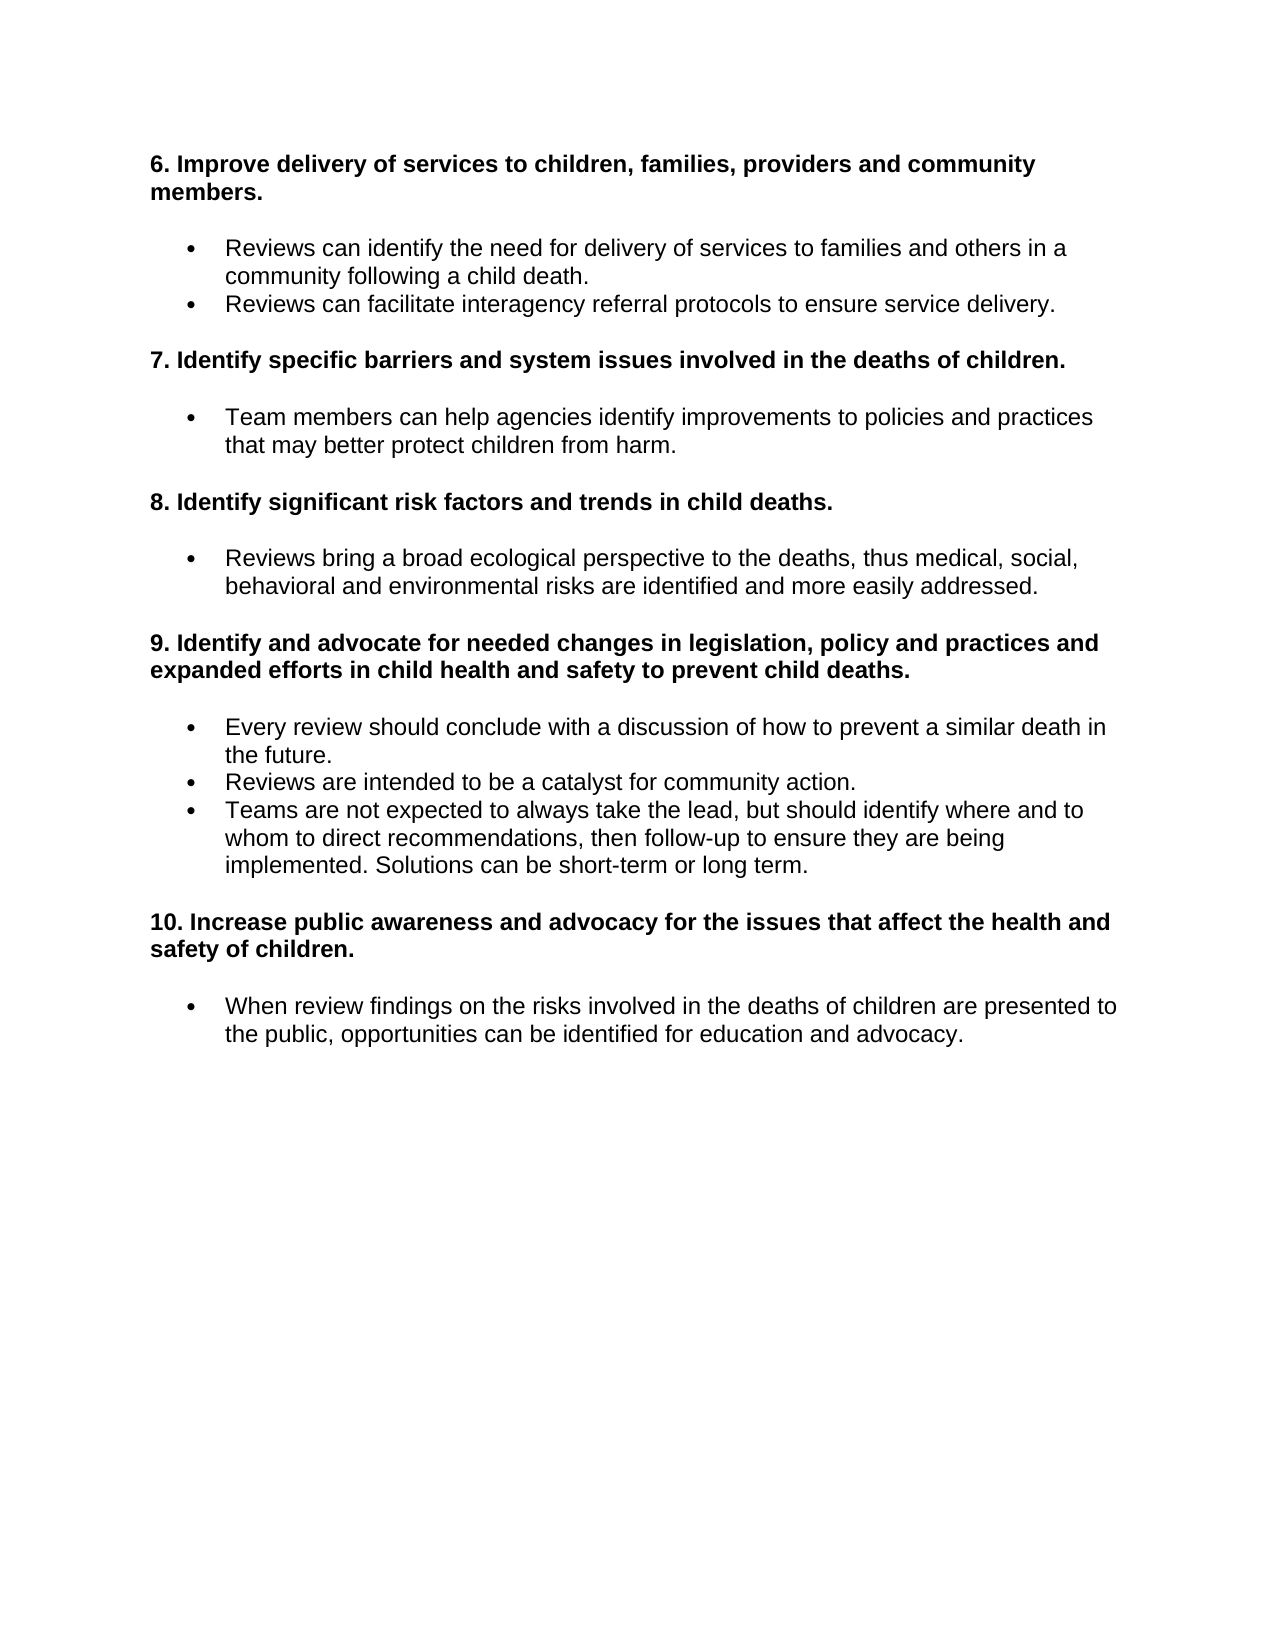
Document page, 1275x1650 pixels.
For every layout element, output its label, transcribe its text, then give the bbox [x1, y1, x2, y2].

list Reviews are intended to be a catalyst for community action. [187, 768, 1125, 796]
list Reviews can facilitate interagency referral protocols to ensure service delivery. [187, 289, 1125, 317]
text 7. Identify specific barriers and system issues involved in the deaths of children. [150, 346, 1125, 374]
text 9. Identify and advocate for needed changes in legislation, policy and practices and expanded efforts in child health and safety to prevent child deaths. [150, 629, 1125, 684]
text 8. Identify significant risk factors and trends in child deaths. [150, 487, 1125, 515]
list Reviews bring a broad ecological perspective to the deaths, thus medical, social, behavioral and environmental risks are identified and more easily addressed. [187, 544, 1125, 599]
list Reviews can identify the need for delivery of services to families and others in a community following a child death. [187, 234, 1125, 289]
list Every review should conclude with a discussion of how to prevent a similar death in the future. [187, 713, 1125, 768]
list When review findings on the risks involved in the deaths of children are presented to the public, opportunities can be identified for education and advocacy. [187, 992, 1125, 1047]
text 10. Increase public awareness and advocacy for the issues that affect the health and safety of children. [150, 908, 1125, 963]
list Teams are not expected to always take the lead, but should identify where and to whom to direct recommendations, then follow-up to ensure they are being implemented. Solutions can be short-term or long term. [187, 796, 1125, 879]
list Team members can help agencies identify improvements to policies and practices that may better protect children from harm. [187, 403, 1125, 458]
text 6. Improve delivery of services to children, families, providers and community members. [150, 150, 1125, 205]
